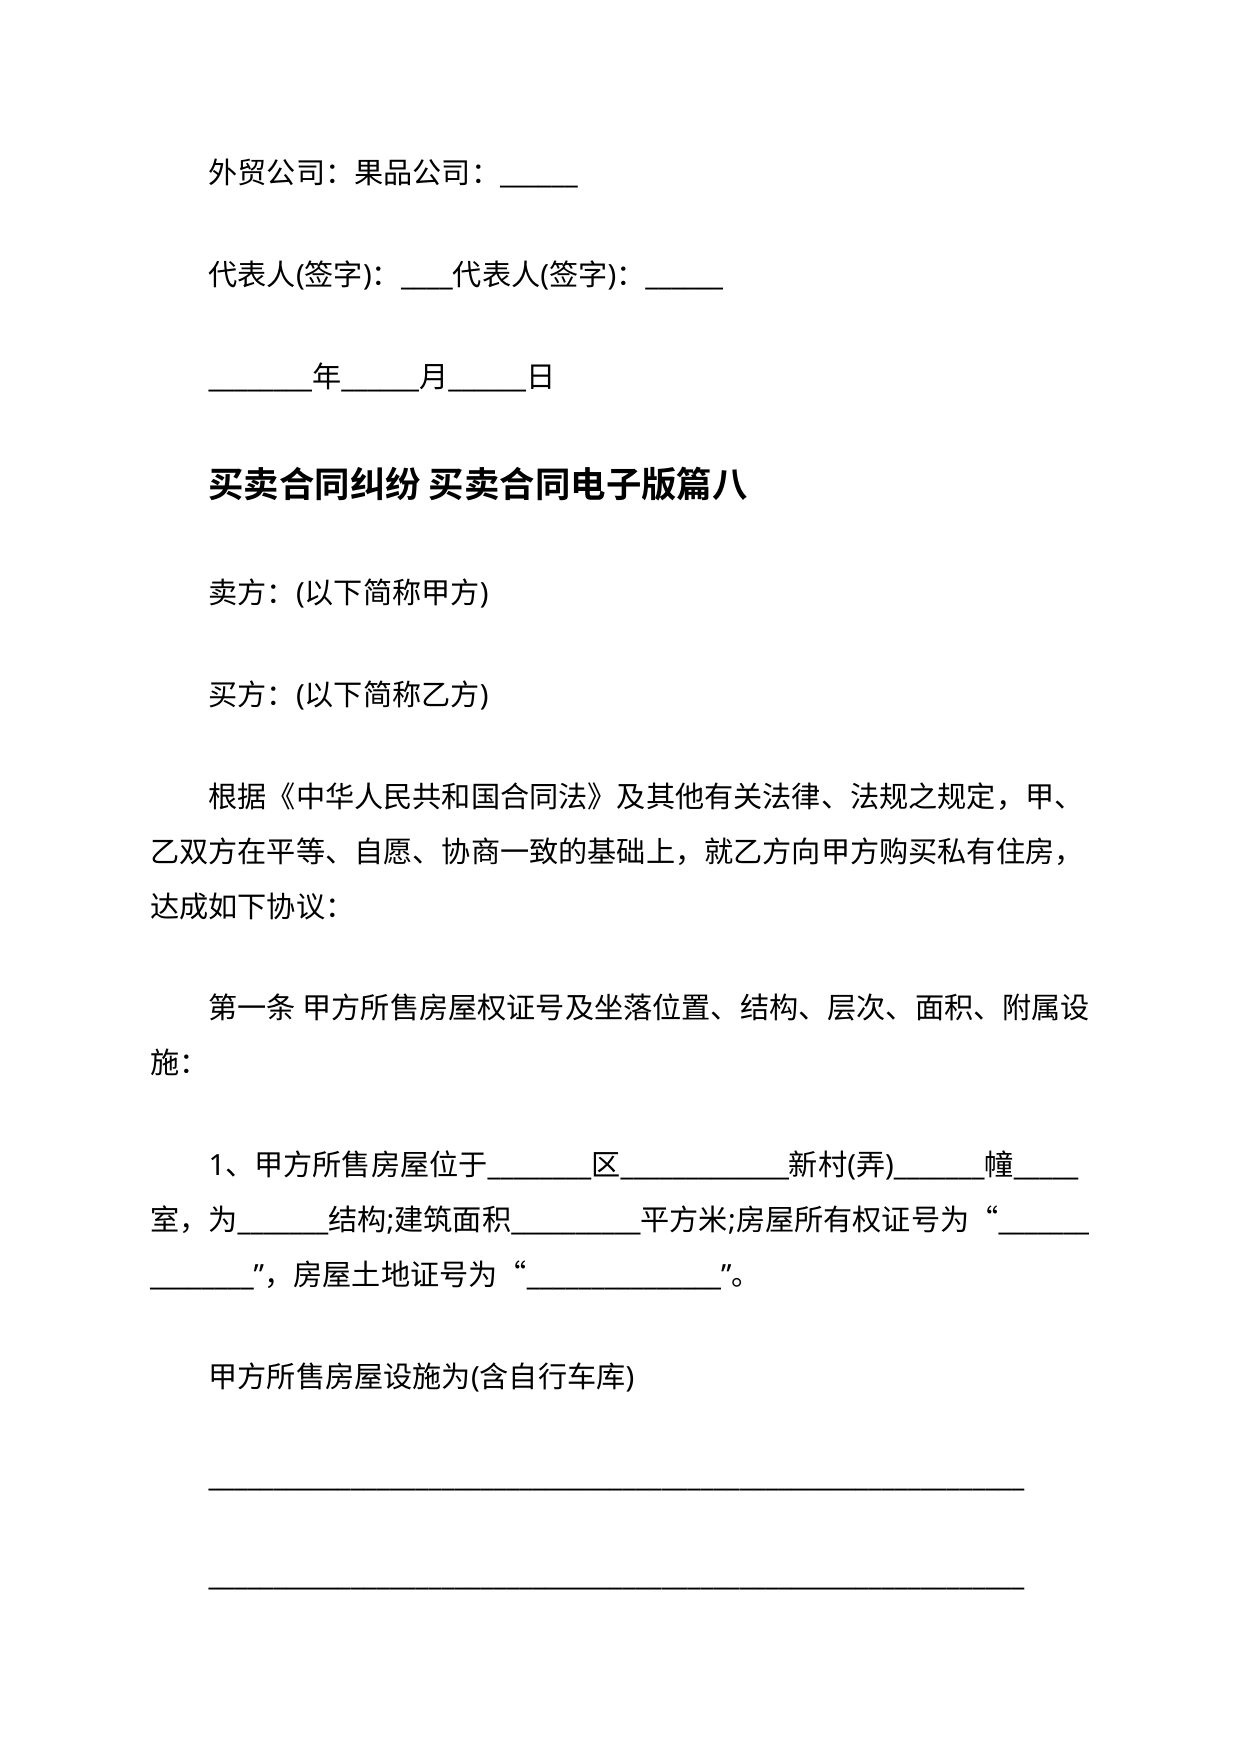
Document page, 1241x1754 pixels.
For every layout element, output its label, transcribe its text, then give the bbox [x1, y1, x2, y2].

text 1、甲方所售房屋位于________区_____________新村(弄)_______幢_____室，为_______结构;建筑面积__________平方米;房屋所有权证号为“_______________”，房屋土地证号为“_______________”。 [150, 1142, 1090, 1294]
text 甲方所售房屋设施为(含自行车库) [150, 1353, 1090, 1396]
text 代表人(签字)：____代表人(签字)：______ [150, 252, 1090, 294]
text ________年______月______日 [150, 354, 1090, 396]
text 外贸公司：果品公司：______ [150, 150, 1090, 192]
text _______________________________________________________________ [150, 1554, 1090, 1594]
text 买方：(以下简称乙方) [150, 671, 1090, 714]
text 买卖合同纠纷 买卖合同电子版篇八 [150, 456, 1090, 507]
text 第一条 甲方所售房屋权证号及坐落位置、结构、层次、面积、附属设施： [150, 985, 1090, 1082]
text 根据《中华人民共和国合同法》及其他有关法律、法规之规定，甲、乙双方在平等、自愿、协商一致的基础上，就乙方向甲方购买私有住房，达成如下协议： [150, 773, 1090, 925]
text _______________________________________________________________ [150, 1456, 1090, 1495]
text 卖方：(以下简称甲方) [150, 569, 1090, 612]
